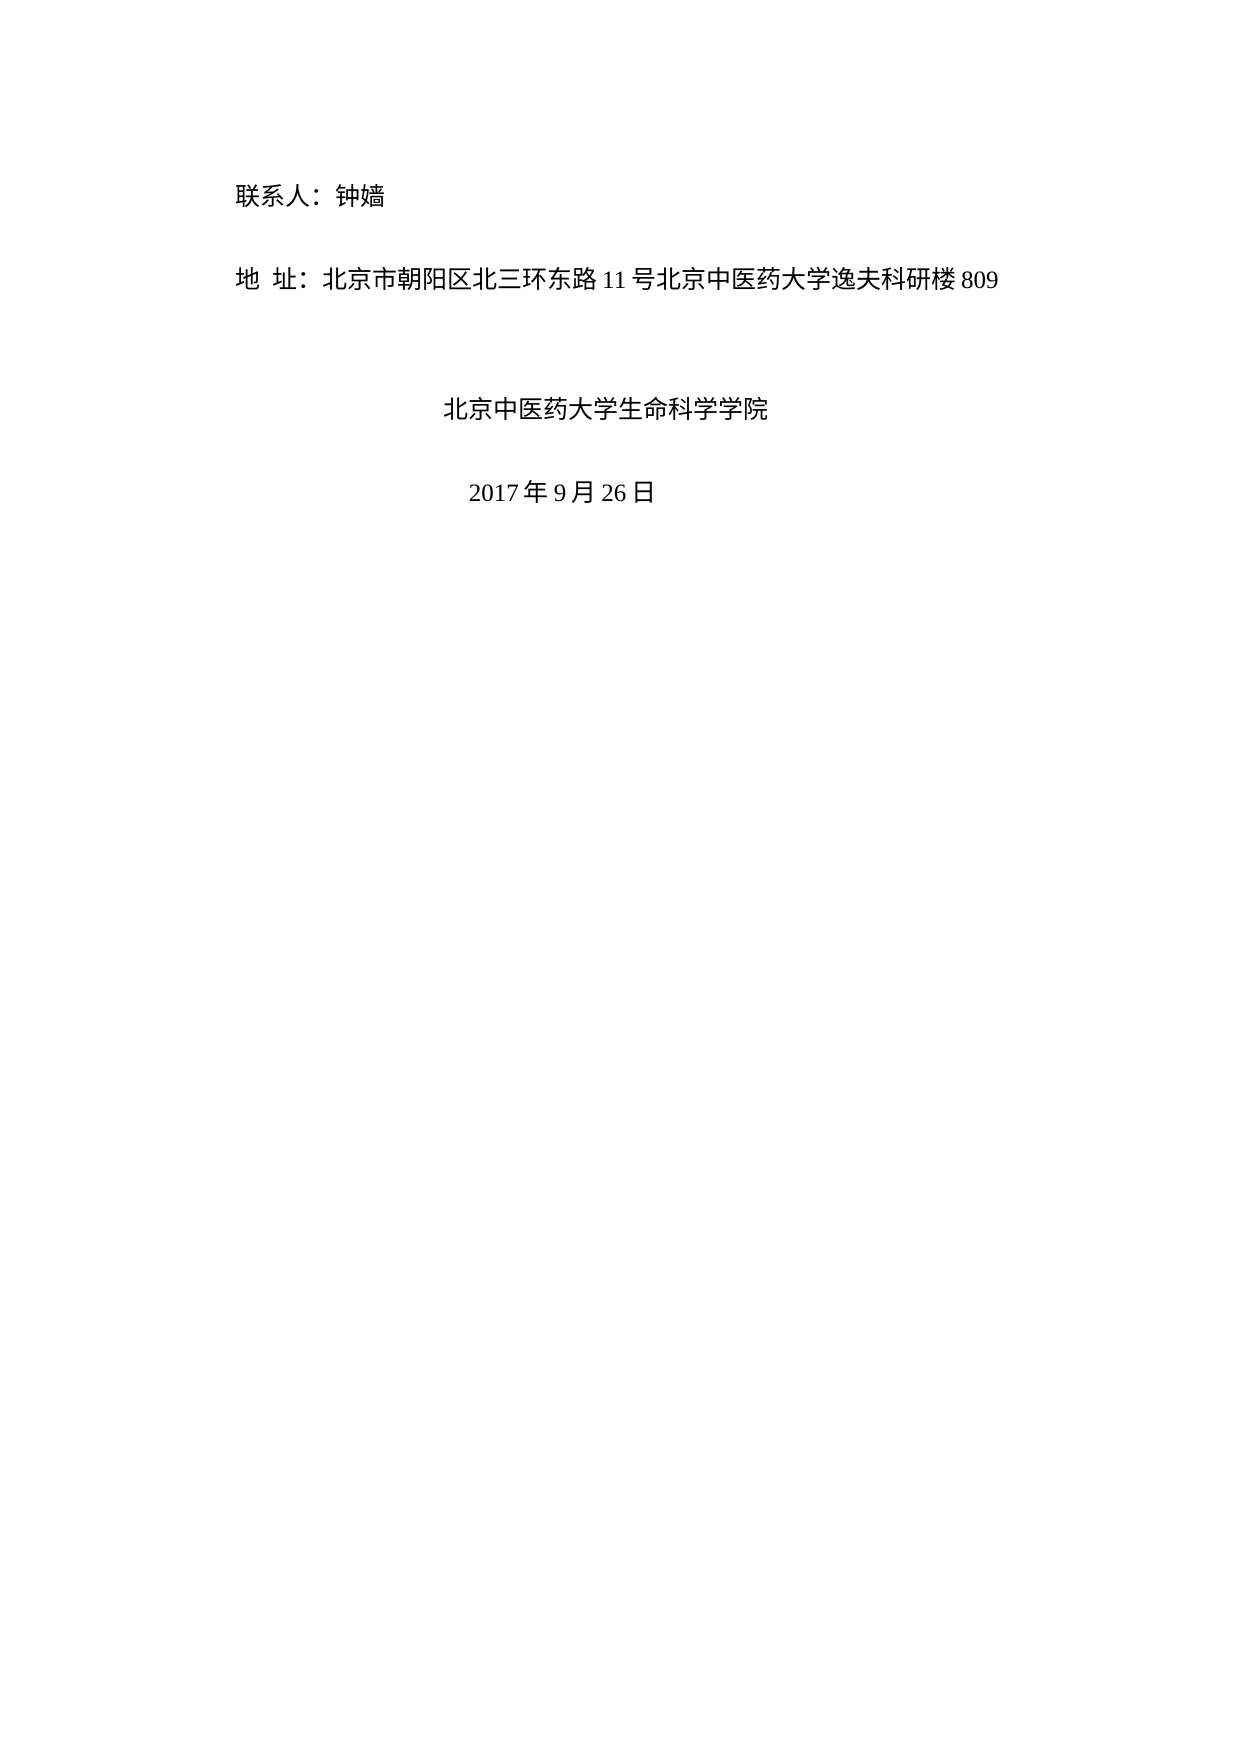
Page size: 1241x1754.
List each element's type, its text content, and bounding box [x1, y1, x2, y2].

text 北京中医药大学生命科学学院 [187, 375, 1053, 440]
text 地 址：北京市朝阳区北三环东路11号北京中医药大学逸夫科研楼809 [187, 245, 1053, 310]
text 2017年9月26日 [187, 458, 1053, 523]
text 联系人：钟嫱 [187, 162, 1053, 227]
